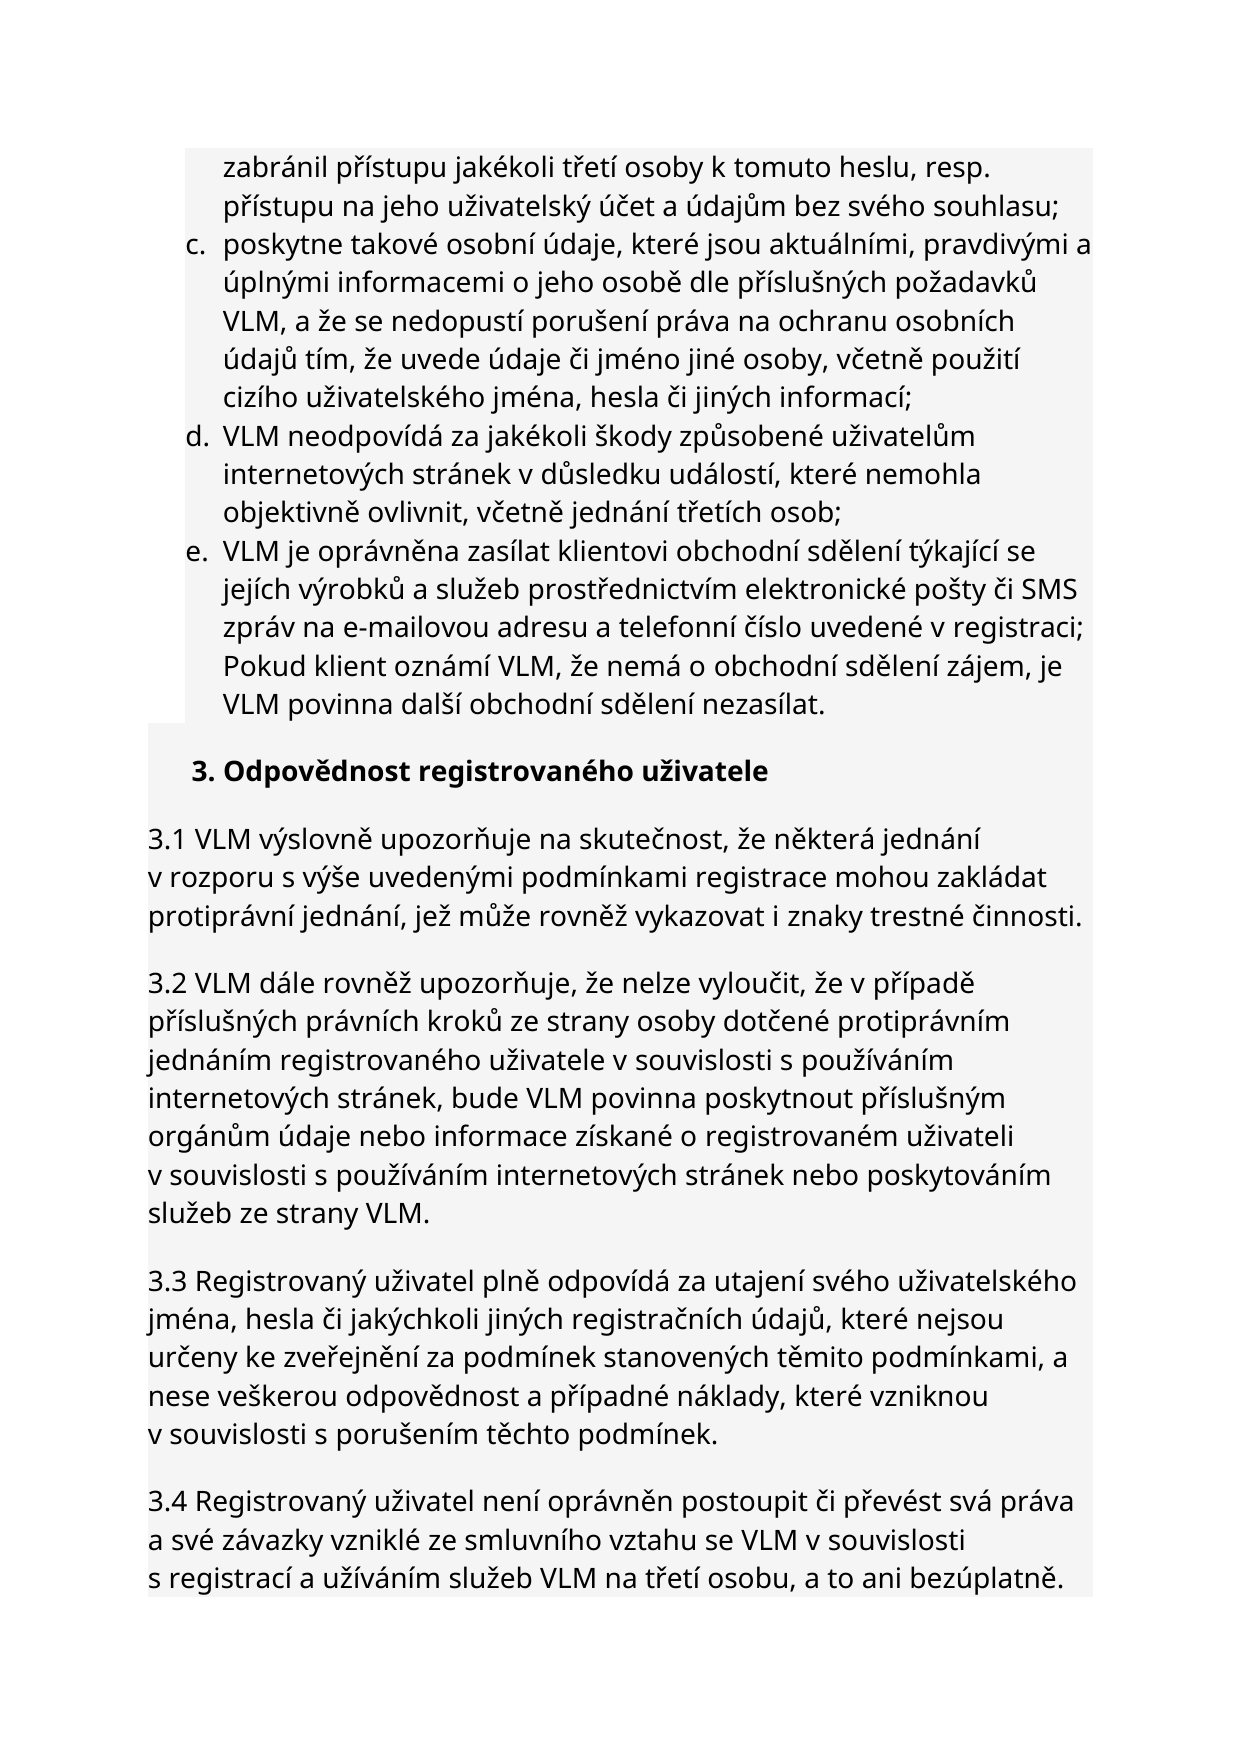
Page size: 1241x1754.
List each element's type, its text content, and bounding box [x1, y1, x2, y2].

list VLM neodpovídá za jakékoli škody způsobené uživatelům internetových stránek v důsledku událostí, které nemohla objektivně ovlivnit, včetně jednání třetích osob; [185, 416, 1093, 531]
text 3.4 Registrovaný uživatel není oprávněn postoupit či převést svá práva a své závazky vzniklé ze smluvního vztahu se VLM v souvislosti s registrací a užíváním služeb VLM na třetí osobu, a to ani bezúplatně. [148, 1482, 1093, 1597]
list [185, 148, 1093, 224]
text 3.1 VLM výslovně upozorňuje na skutečnost, že některá jednání v rozporu s výše uvedenými podmínkami registrace mohou zakládat protiprávní jednání, jež může rovněž vykazovat i znaky trestné činnosti. [148, 819, 1093, 934]
list VLM je oprávněna zasílat klientovi obchodní sdělení týkající se jejích výrobků a služeb prostřednictvím elektronické pošty či SMS zpráv na e-mailovou adresu a telefonní číslo uvedené v registraci; Pokud klient oznámí VLM, že nemá o obchodní sdělení zájem, je VLM povinna další obchodní sdělení nezasílat. [185, 531, 1093, 723]
text 3. Odpovědnost registrovaného uživatele [148, 752, 1093, 790]
list poskytne takové osobní údaje, které jsou aktuálními, pravdivými a úplnými informacemi o jeho osobě dle příslušných požadavků VLM, a že se nedopustí porušení práva na ochranu osobních údajů tím, že uvede údaje či jméno jiné osoby, včetně použití cizího uživatelského jména, hesla či jiných informací; [185, 224, 1093, 416]
text 3.3 Registrovaný uživatel plně odpovídá za utajení svého uživatelského jména, hesla či jakýchkoli jiných registračních údajů, které nejsou určeny ke zveřejnění za podmínek stanovených těmito podmínkami, a nese veškerou odpovědnost a případné náklady, které vzniknou v souvislosti s porušením těchto podmínek. [148, 1261, 1093, 1453]
text 3.2 VLM dále rovněž upozorňuje, že nelze vyloučit, že v případě příslušných právních kroků ze strany osoby dotčené protiprávním jednáním registrovaného uživatele v souvislosti s používáním internetových stránek, bude VLM povinna poskytnout příslušným orgánům údaje nebo informace získané o registrovaném uživateli v souvislosti s používáním internetových stránek nebo poskytováním služeb ze strany VLM. [148, 963, 1093, 1232]
